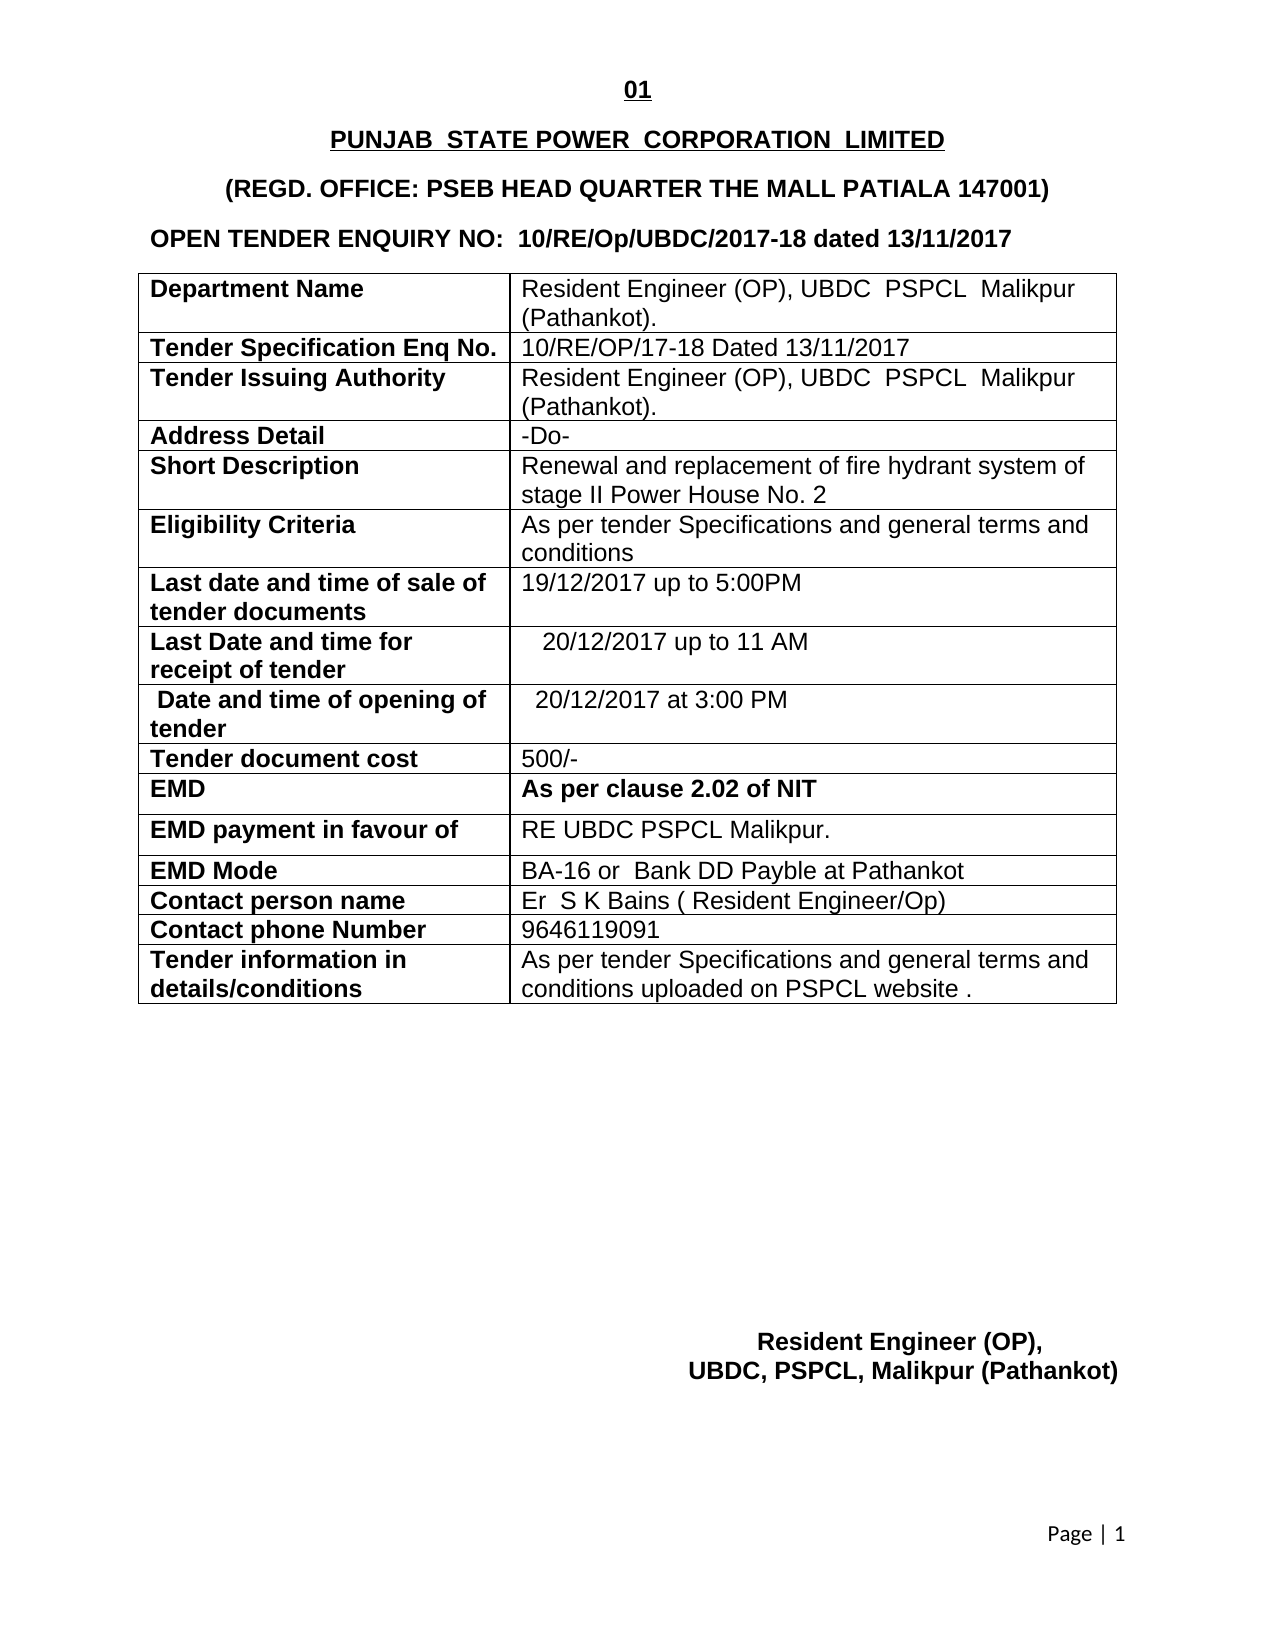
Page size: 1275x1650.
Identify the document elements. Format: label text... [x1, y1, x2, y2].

table_header Resident Engineer (OP), UBDC PSPCL Malikpur (Pathankot). [511, 274, 1116, 332]
table_cell Eligibility Criteria [139, 510, 509, 567]
table_cell Short Description [139, 451, 509, 508]
text (REGD. OFFICE: PSEB HEAD QUARTER THE MALL PATIALA 147001) [150, 174, 1125, 203]
table_cell 20/12/2017 at 3:00 PM [511, 685, 1116, 743]
text 01 [150, 75, 1125, 104]
table_cell Er S K Bains ( Resident Engineer/Op) [511, 886, 1116, 914]
table_cell RE UBDC PSPCL Malikpur. [511, 815, 1116, 855]
table_cell 19/12/2017 up to 5:00PM [511, 568, 1116, 626]
table_cell BA-16 or Bank DD Payble at Pathankot [511, 856, 1116, 884]
table_cell As per tender Specifications and general terms and conditions [511, 510, 1116, 567]
table_cell EMD [139, 774, 509, 814]
table_cell Address Detail [139, 421, 509, 450]
table_header Department Name [139, 274, 509, 332]
text PUNJAB STATE POWER CORPORATION LIMITED [150, 124, 1125, 153]
table_cell Last Date and time for receipt of tender [139, 627, 509, 684]
table_cell Tender information in details/conditions [139, 945, 509, 1003]
table_cell Resident Engineer (OP), UBDC PSPCL Malikpur (Pathankot). [511, 363, 1116, 420]
table_cell 500/- [511, 744, 1116, 772]
table_cell As per clause 2.02 of NIT [511, 774, 1116, 814]
table_cell 10/RE/OP/17-18 Dated 13/11/2017 [511, 333, 1116, 362]
table_cell Date and time of opening of tender [139, 685, 509, 743]
table_cell -Do- [511, 421, 1116, 450]
table_cell Tender document cost [139, 744, 509, 772]
table_cell EMD payment in favour of [139, 815, 509, 855]
table_cell As per tender Specifications and general terms and conditions uploaded on PSPCL website . [511, 945, 1116, 1003]
table_cell Renewal and replacement of fire hydrant system of stage II Power House No. 2 [511, 451, 1116, 508]
table_cell Contact person name [139, 886, 509, 914]
table_cell Last date and time of sale of tender documents [139, 568, 509, 626]
table_cell Contact phone Number [139, 915, 509, 944]
table_cell 20/12/2017 up to 11 AM [511, 627, 1116, 684]
table_cell Tender Specification Enq No. [139, 333, 509, 362]
text OPEN TENDER ENQUIRY NO: 10/RE/Op/UBDC/2017-18 dated 13/11/2017 [150, 224, 1125, 252]
text Resident Engineer (OP), [600, 1327, 1125, 1356]
text UBDC, PSPCL, Malikpur (Pathankot) [600, 1356, 1125, 1384]
table_cell 9646119091 [511, 915, 1116, 944]
table_cell Tender Issuing Authority [139, 363, 509, 420]
table_cell EMD Mode [139, 856, 509, 884]
